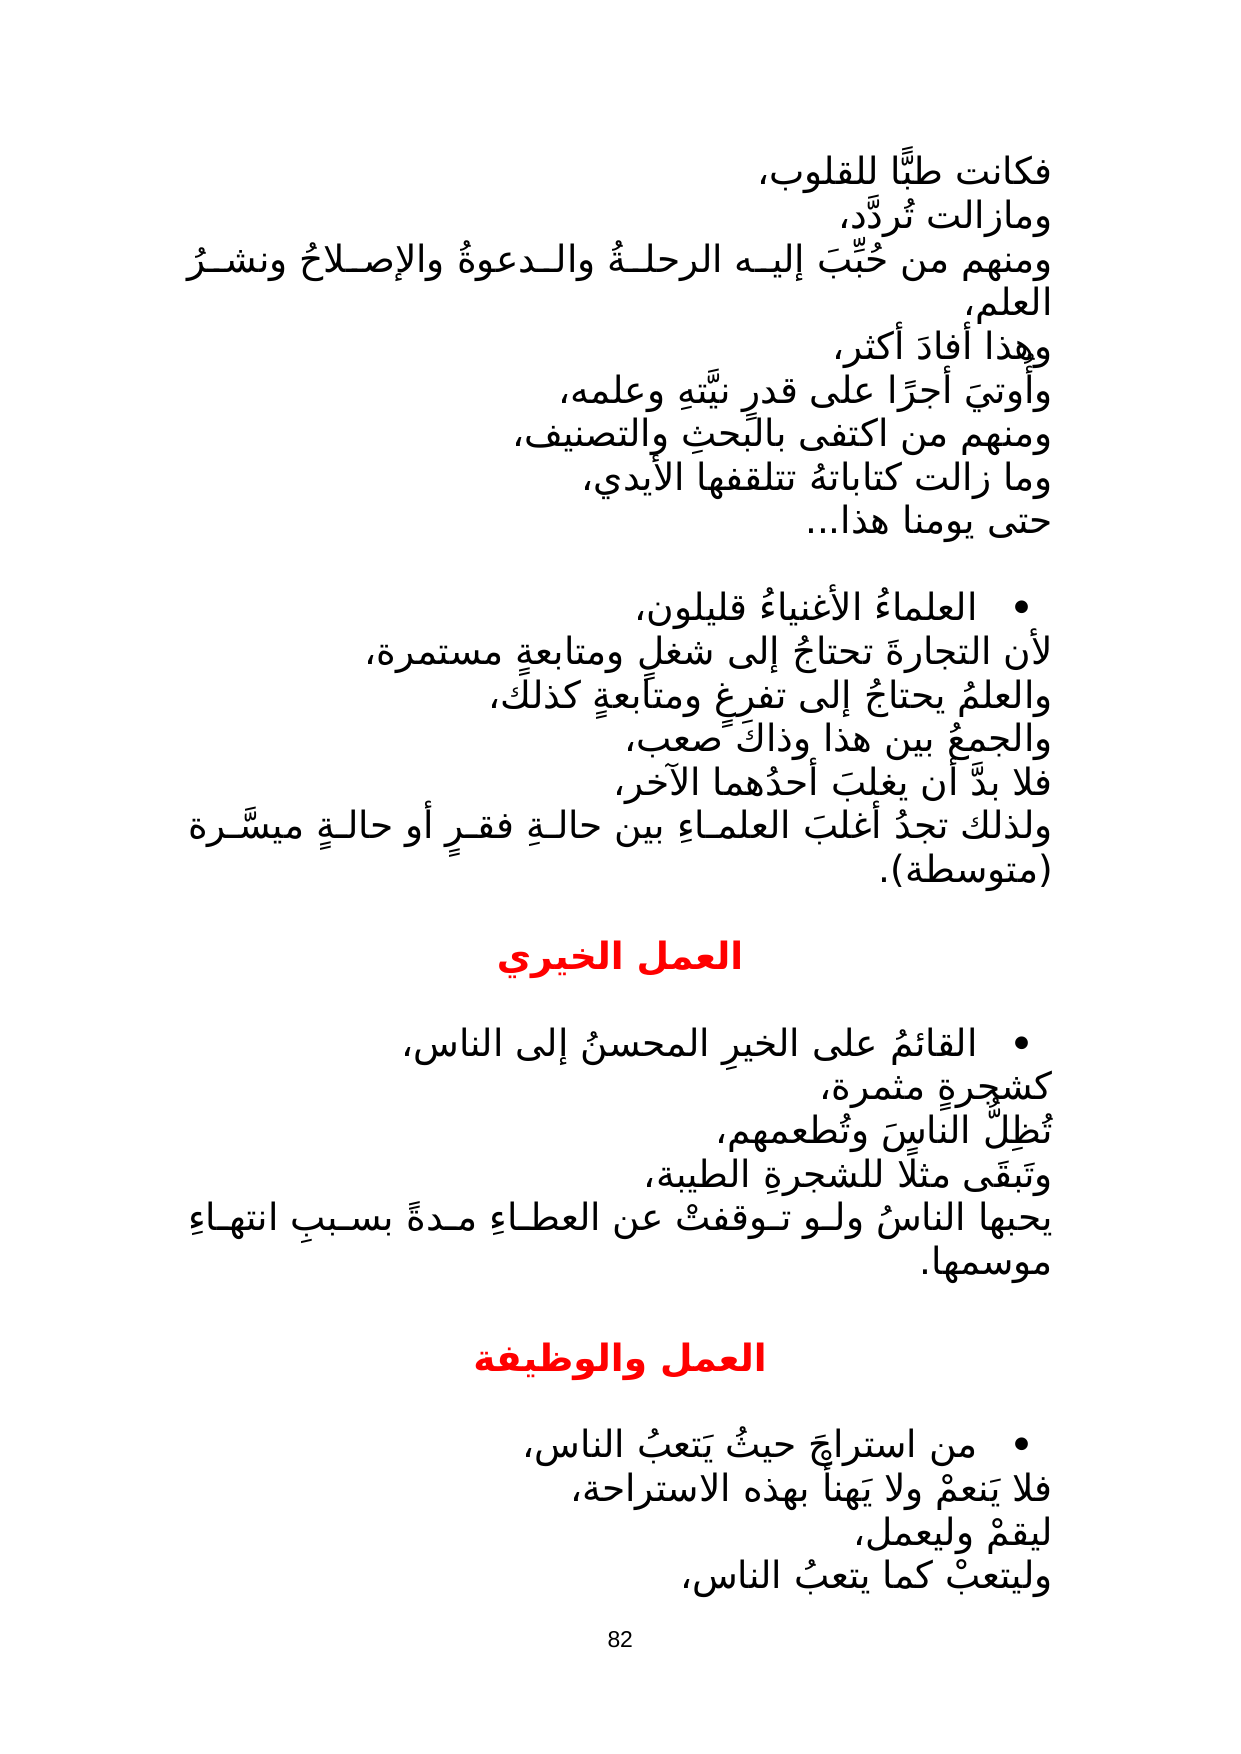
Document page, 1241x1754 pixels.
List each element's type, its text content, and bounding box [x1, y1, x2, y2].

text فلا بدَّ أن يغلبَ أحدُهما الآخر، [187, 761, 1053, 804]
text العمل والوظيفة [187, 1336, 1053, 1380]
text ومنهم من حُبِّبَ إليه الرحلةُ والدعوةُ والإصلاحُ ونشرُ العلم، [187, 237, 1053, 324]
text والعلمُ يحتاجُ إلى تفرغٍ ومتابعةٍ كذلك، [187, 673, 1053, 717]
text وما زالت كتاباتهُ تتلقفها الأيدي، [187, 456, 1053, 499]
text وهذا أفادَ أكثر، [187, 324, 1053, 368]
text ومنهم من اكتفى بالبحثِ والتصنيف، [187, 412, 1053, 456]
text يحبها الناسُ ولو توقفتْ عن العطاءِ مدةً بسببِ انتهاءِ موسمها. [187, 1196, 1053, 1283]
text تُظِلُّ الناسَ وتُطعمهم، [187, 1109, 1053, 1152]
text وأُوتيَ أجرًا على قدرٍ نيَّتهِ وعلمه، [187, 368, 1053, 412]
text العمل الخيري [187, 934, 1053, 978]
text فلا يَنعمْ ولا يَهنأْ بهذه الاستراحة، [187, 1467, 1053, 1510]
text ومازالت تُردَّد، [187, 194, 1053, 237]
text ولذلك تجدُ أغلبَ العلماءِ بين حالةِ فقرٍ أو حالةٍ ميسَّرة (متوسطة). [187, 804, 1053, 891]
list القائمُ على الخيرِ المحسنُ إلى الناس، [187, 1021, 1015, 1065]
list العلماءُ الأغنياءُ قليلون، [187, 586, 1015, 629]
text فكانت طبًّا للقلوب، [187, 150, 1053, 194]
text ليقمْ وليعمل، [187, 1510, 1053, 1554]
text والجمعُ بين هذا وذاكَ صعب، [187, 717, 1053, 761]
text لأن التجارةَ تحتاجُ إلى شغلٍ ومتابعةٍ مستمرة، [187, 629, 1053, 673]
text كشجرةٍ مثمرة، [187, 1065, 1053, 1109]
text وتَبقَى مثلًا للشجرةِ الطيبة، [187, 1152, 1053, 1196]
text وليتعبْ كما يتعبُ الناس، [187, 1554, 1053, 1598]
list من استراحَ حيثُ يَتعبُ الناس، [187, 1423, 1015, 1467]
text حتى يومنا هذا... [187, 499, 1053, 543]
